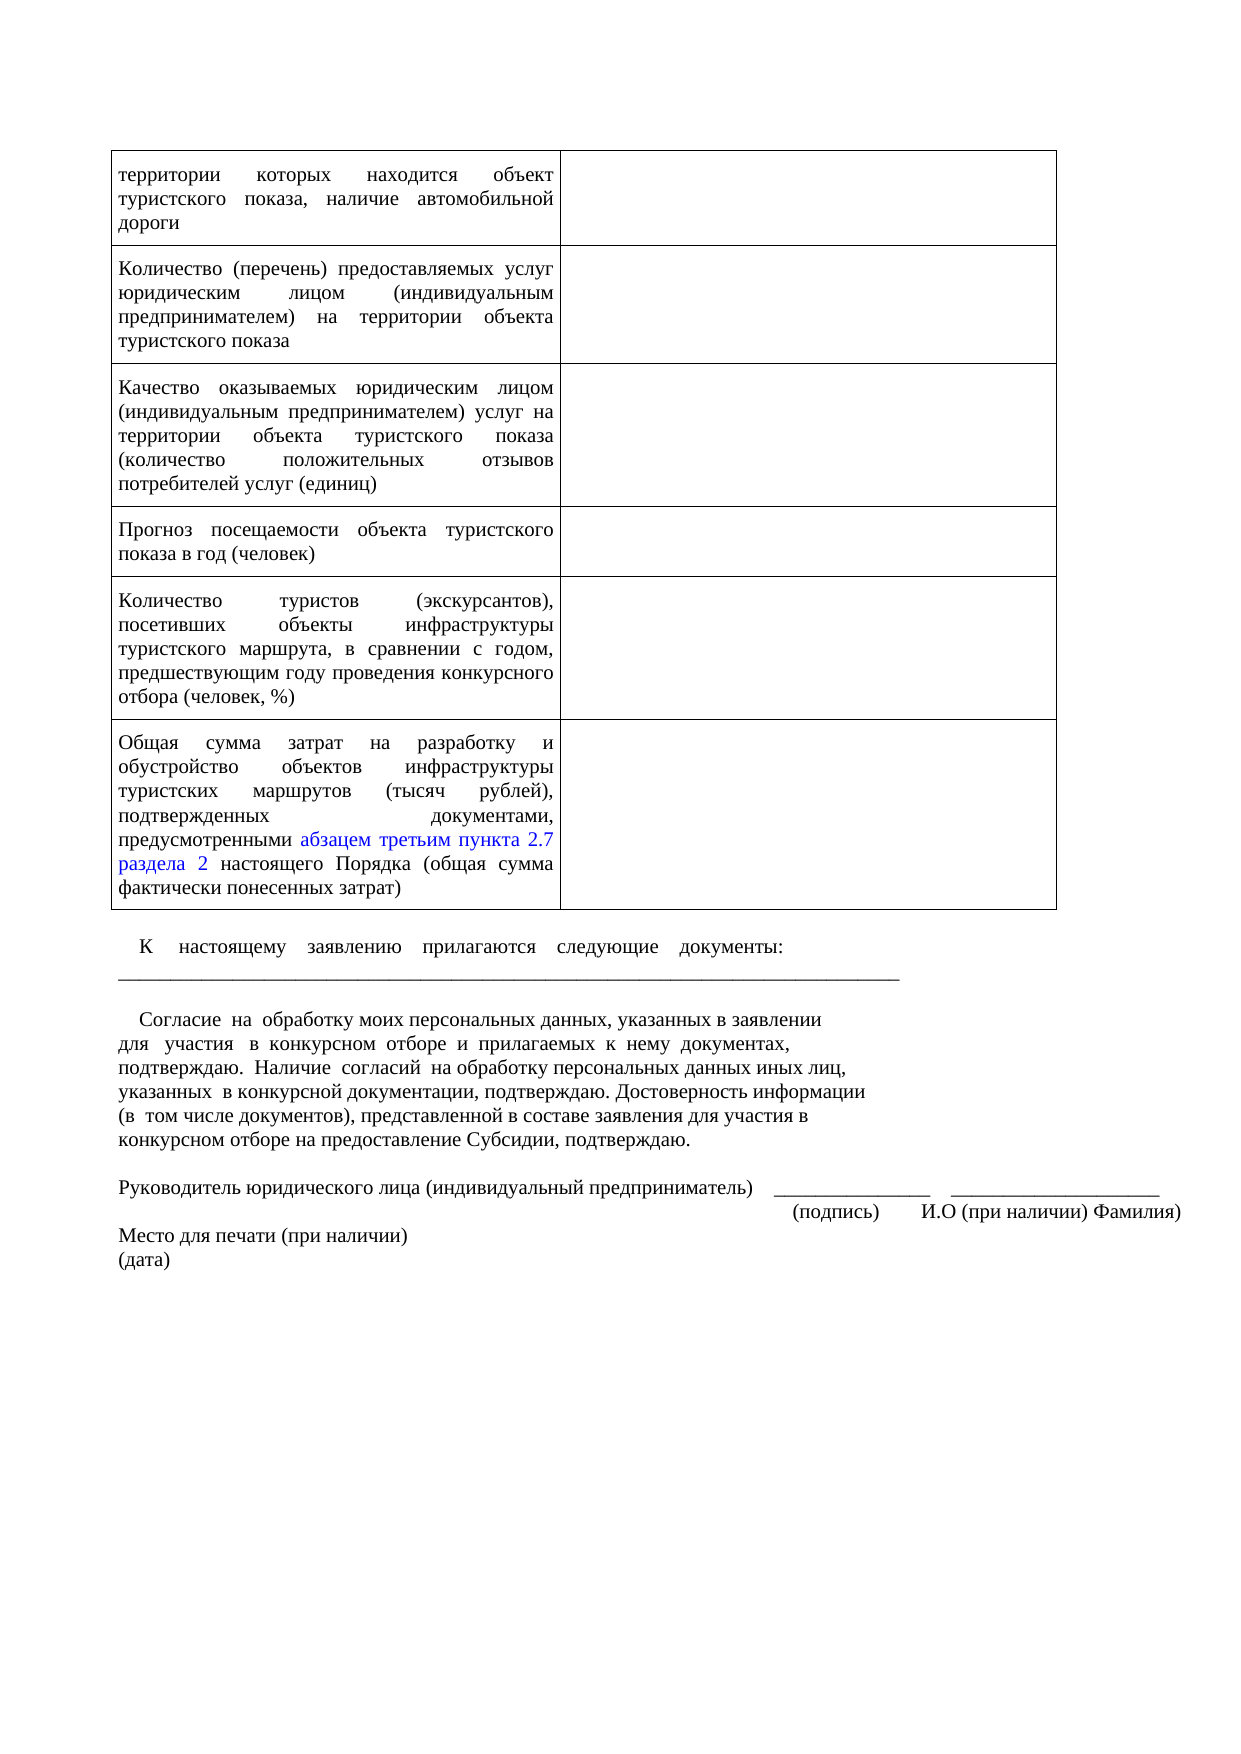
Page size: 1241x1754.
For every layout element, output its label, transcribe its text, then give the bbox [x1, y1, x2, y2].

text подтверждаю. Наличие согласий на обработку персональных данных иных лиц, [118, 1055, 1181, 1079]
text для участия в конкурсном отборе и прилагаемых к нему документах, [118, 1031, 1181, 1055]
table_cell [561, 507, 1056, 576]
table_cell [561, 364, 1056, 506]
table_cell Качество оказываемых юридическим лицом (индивидуальным предпринимателем) услуг на территории объекта туристского показа (количество положительных отзывов потребителей услуг (единиц) [112, 364, 560, 506]
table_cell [112, 151, 560, 244]
text (в том числе документов), представленной в составе заявления для участия в [118, 1103, 1181, 1127]
text Руководитель юридического лица (индивидуальный предприниматель) _______________ ____________________ [118, 1175, 1181, 1199]
table_cell Количество туристов (экскурсантов), посетивших объекты инфраструктуры туристского маршрута, в сравнении с годом, предшествующим году проведения конкурсного отбора (человек, %) [112, 577, 560, 719]
table_cell [561, 720, 1056, 909]
table_cell [561, 577, 1056, 719]
table_cell [561, 151, 1056, 244]
text (дата) [118, 1247, 1181, 1271]
text конкурсном отборе на предоставление Субсидии, подтверждаю. [118, 1127, 1181, 1151]
text (подпись) И.О (при наличии) Фамилия) [118, 1199, 1181, 1223]
text Согласие на обработку моих персональных данных, указанных в заявлении [118, 1007, 1181, 1031]
text К настоящему заявлению прилагаются следующие документы: [118, 934, 1181, 958]
table_cell Прогноз посещаемости объекта туристского показа в год (человек) [112, 507, 560, 576]
text указанных в конкурсной документации, подтверждаю. Достоверность информации [118, 1079, 1181, 1103]
table_cell Общая сумма затрат на разработку и обустройство объектов инфраструктуры туристских маршрутов (тысяч рублей), подтвержденных документами, предусмотренными абзацем третьим пункта 2.7 раздела 2 настоящего Порядка (общая сумма фактически понесенных затрат) [112, 720, 560, 909]
text ___________________________________________________________________________ [118, 958, 1181, 983]
table_cell Количество (перечень) предоставляемых услуг юридическим лицом (индивидуальным предпринимателем) на территории объекта туристского показа [112, 246, 560, 363]
text Место для печати (при наличии) [118, 1223, 1181, 1247]
table_cell [561, 246, 1056, 363]
